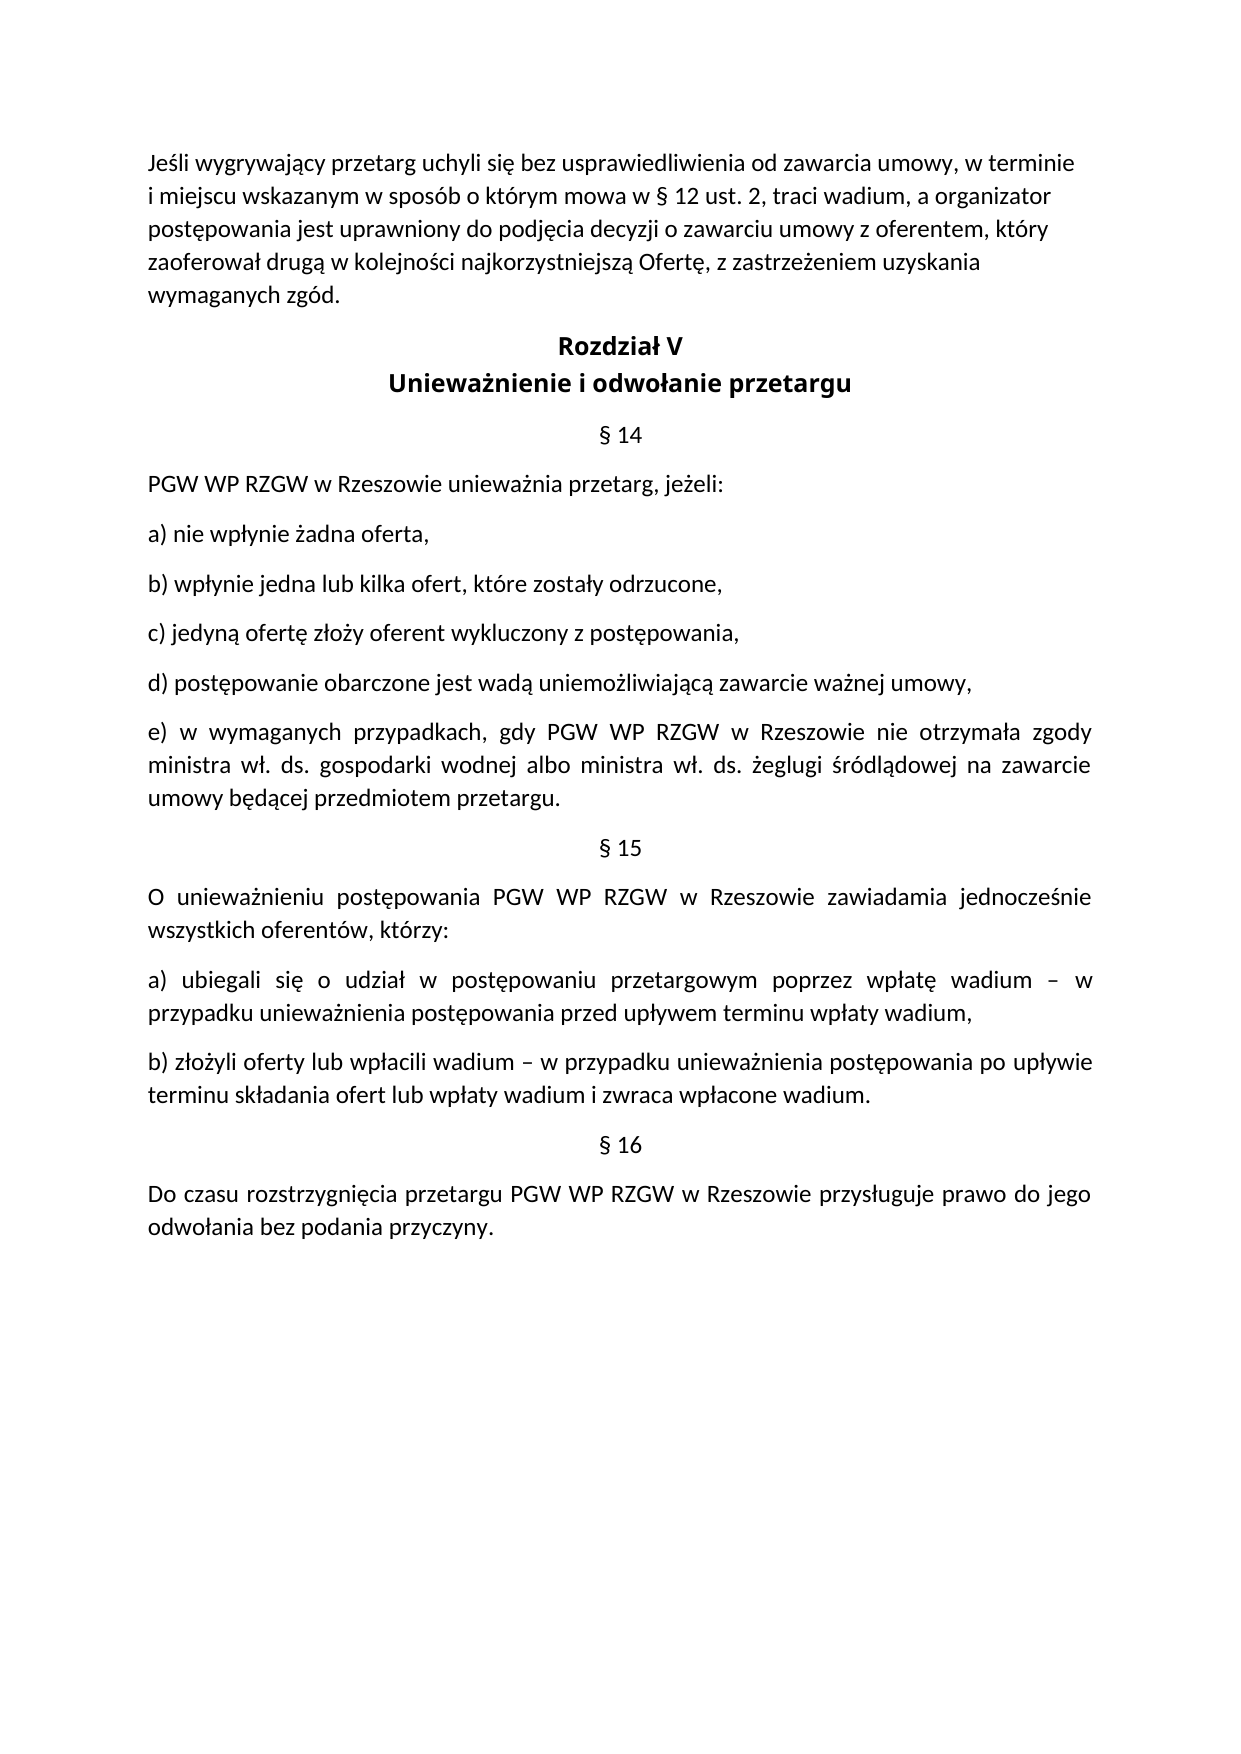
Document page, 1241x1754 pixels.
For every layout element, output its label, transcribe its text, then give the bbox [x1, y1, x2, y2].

text b) złożyli oferty lub wpłacili wadium – w przypadku unieważnienia postępowania po upływie terminu składania ofert lub wpłaty wadium i zwraca wpłacone wadium. [148, 1047, 1093, 1110]
text a) ubiegali się o udział w postępowaniu przetargowym poprzez wpłatę wadium – w przypadku unieważnienia postępowania przed upływem terminu wpłaty wadium, [148, 964, 1093, 1027]
text Do czasu rozstrzygnięcia przetargu PGW WP RZGW w Rzeszowie przysługuje prawo do jego odwołania bez podania przyczyny. [148, 1179, 1093, 1242]
text Jeśli wygrywający przetarg uchyli się bez usprawiedliwienia od zawarcia umowy, w terminie i miejscu wskazanym w sposób o którym mowa w § 12 ust. 2, traci wadium, a organizator postępowania jest uprawniony do podjęcia decyzji o zawarciu umowy z oferentem, który zaoferował drugą w kolejności najkorzystniejszą Ofertę, z zastrzeżeniem uzyskania wymaganych zgód. [148, 148, 1093, 310]
text c) jedyną ofertę złoży oferent wykluczony z postępowania, [148, 617, 1093, 648]
text e) w wymaganych przypadkach, gdy PGW WP RZGW w Rzeszowie nie otrzymała zgody ministra wł. ds. gospodarki wodnej albo ministra wł. ds. żeglugi śródlądowej na zawarcie umowy będącej przedmiotem przetargu. [148, 717, 1093, 813]
text § 16 [148, 1129, 1093, 1159]
text § 15 [148, 832, 1093, 862]
text O unieważnieniu postępowania PGW WP RZGW w Rzeszowie zawiadamia jednocześnie wszystkich oferentów, którzy: [148, 882, 1093, 945]
text § 14 [148, 419, 1093, 449]
text b) wpłynie jedna lub kilka ofert, które zostały odrzucone, [148, 568, 1093, 598]
text a) nie wpłynie żadna oferta, [148, 518, 1093, 549]
text Rozdział V Unieważnienie i odwołanie przetargu [148, 329, 1093, 400]
text d) postępowanie obarczone jest wadą uniemożliwiającą zawarcie ważnej umowy, [148, 667, 1093, 697]
text PGW WP RZGW w Rzeszowie unieważnia przetarg, jeżeli: [148, 469, 1093, 499]
